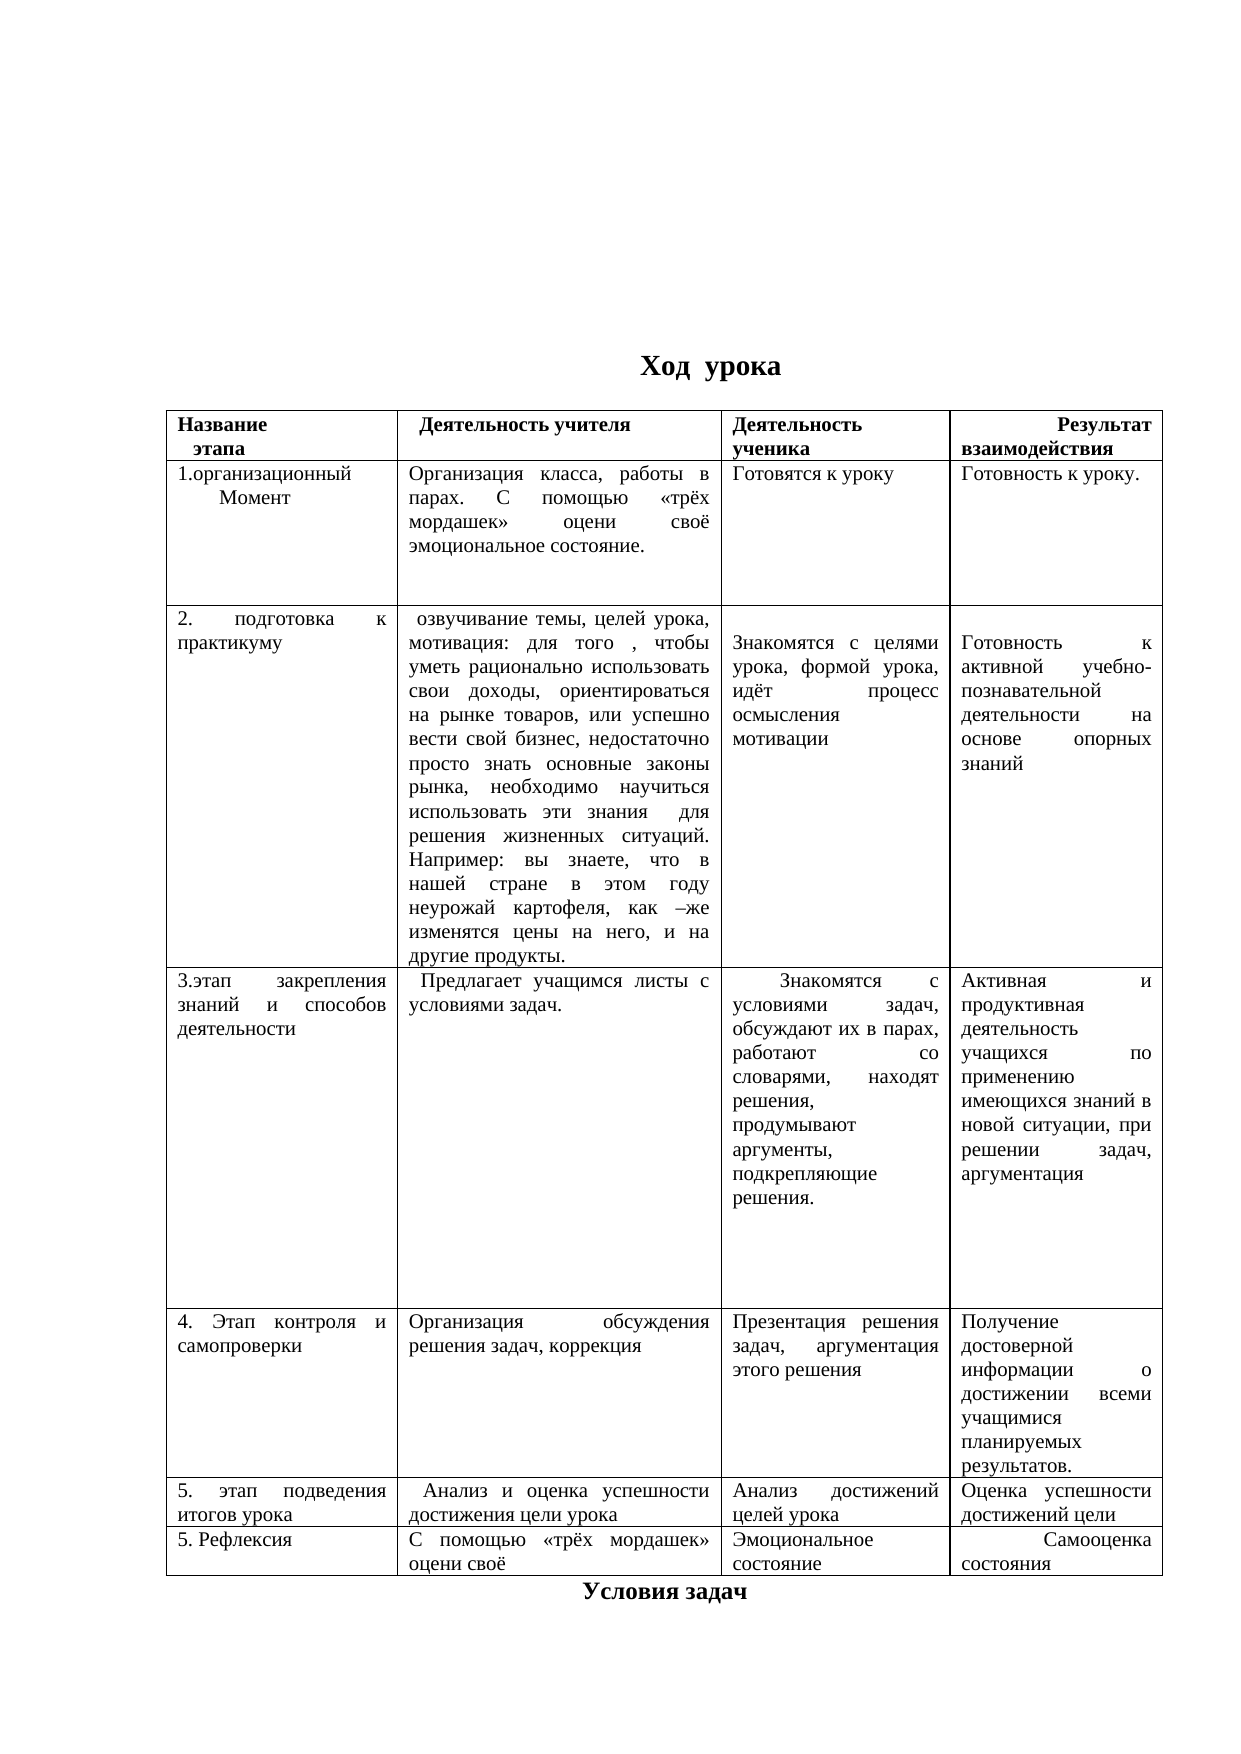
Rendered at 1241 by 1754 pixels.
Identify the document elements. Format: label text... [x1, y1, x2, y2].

table_cell Анализ и оценка успешности достижения цели урока [398, 1478, 721, 1526]
table_cell Готовность к уроку. [951, 461, 1162, 605]
table_cell Предлагает учащимся листы с условиями задач. [398, 968, 721, 1308]
table_cell Эмоциональное состояние [722, 1527, 949, 1575]
table_header Название этапа [167, 411, 397, 459]
table_cell 1.организационный Момент [167, 461, 397, 605]
table_cell 5. Рефлексия [167, 1527, 397, 1575]
table_cell Анализ достижений целей урока [722, 1478, 949, 1526]
table_cell Готовятся к уроку [722, 461, 949, 605]
table_cell Оценка успешности достижений цели [951, 1478, 1162, 1526]
table_cell Самооценка состояния [951, 1527, 1162, 1575]
table_cell Организация класса, работы в парах. С помощью «трёх мордашек» оцени своё эмоциональное состояние. [398, 461, 721, 605]
text Условия задач [177, 1576, 1152, 1605]
table_cell Организация обсуждения решения задач, коррекция [398, 1309, 721, 1477]
table_cell Получение достоверной информации о достижении всеми учащимися планируемых результатов. [951, 1309, 1162, 1477]
table_header Результат взаимодействия [951, 411, 1162, 459]
table_cell озвучивание темы, целей урока, мотивация: для того , чтобы уметь рационально использовать свои доходы, ориентироваться на рынке товаров, или успешно вести свой бизнес, недостаточно просто знать основные законы рынка, необходимо научиться использовать эти знания для решения жизненных ситуаций. Например: вы знаете, что в нашей стране в этом году неурожай картофеля, как –же изменятся цены на него, и на другие продукты. [398, 606, 721, 967]
table_cell 4. Этап контроля и самопроверки [167, 1309, 397, 1477]
table_cell Знакомятся с условиями задач, обсуждают их в парах, работают со словарями, находят решения, продумывают аргументы, подкрепляющие решения. [722, 968, 949, 1308]
table_cell 3.этап закрепления знаний и способов деятельности [167, 968, 397, 1308]
table_cell Знакомятся с целями урока, формой урока, идёт процесс осмысления мотивации [722, 606, 949, 967]
table_header Деятельность ученика [722, 411, 949, 459]
table_cell 5. этап подведения итогов урока [167, 1478, 397, 1526]
table_cell Готовность к активной учебно-познавательной деятельности на основе опорных знаний [951, 606, 1162, 967]
table_header Деятельность учителя [398, 411, 721, 459]
table_cell 2. подготовка к практикуму [167, 606, 397, 967]
table_cell Активная и продуктивная деятельность учащихся по применению имеющихся знаний в новой ситуации, при решении задач, аргументация [951, 968, 1162, 1308]
table_cell С помощью «трёх мордашек» оцени своё [398, 1527, 721, 1575]
text Ход урока [177, 348, 1152, 382]
table_cell Презентация решения задач, аргументация этого решения [722, 1309, 949, 1477]
